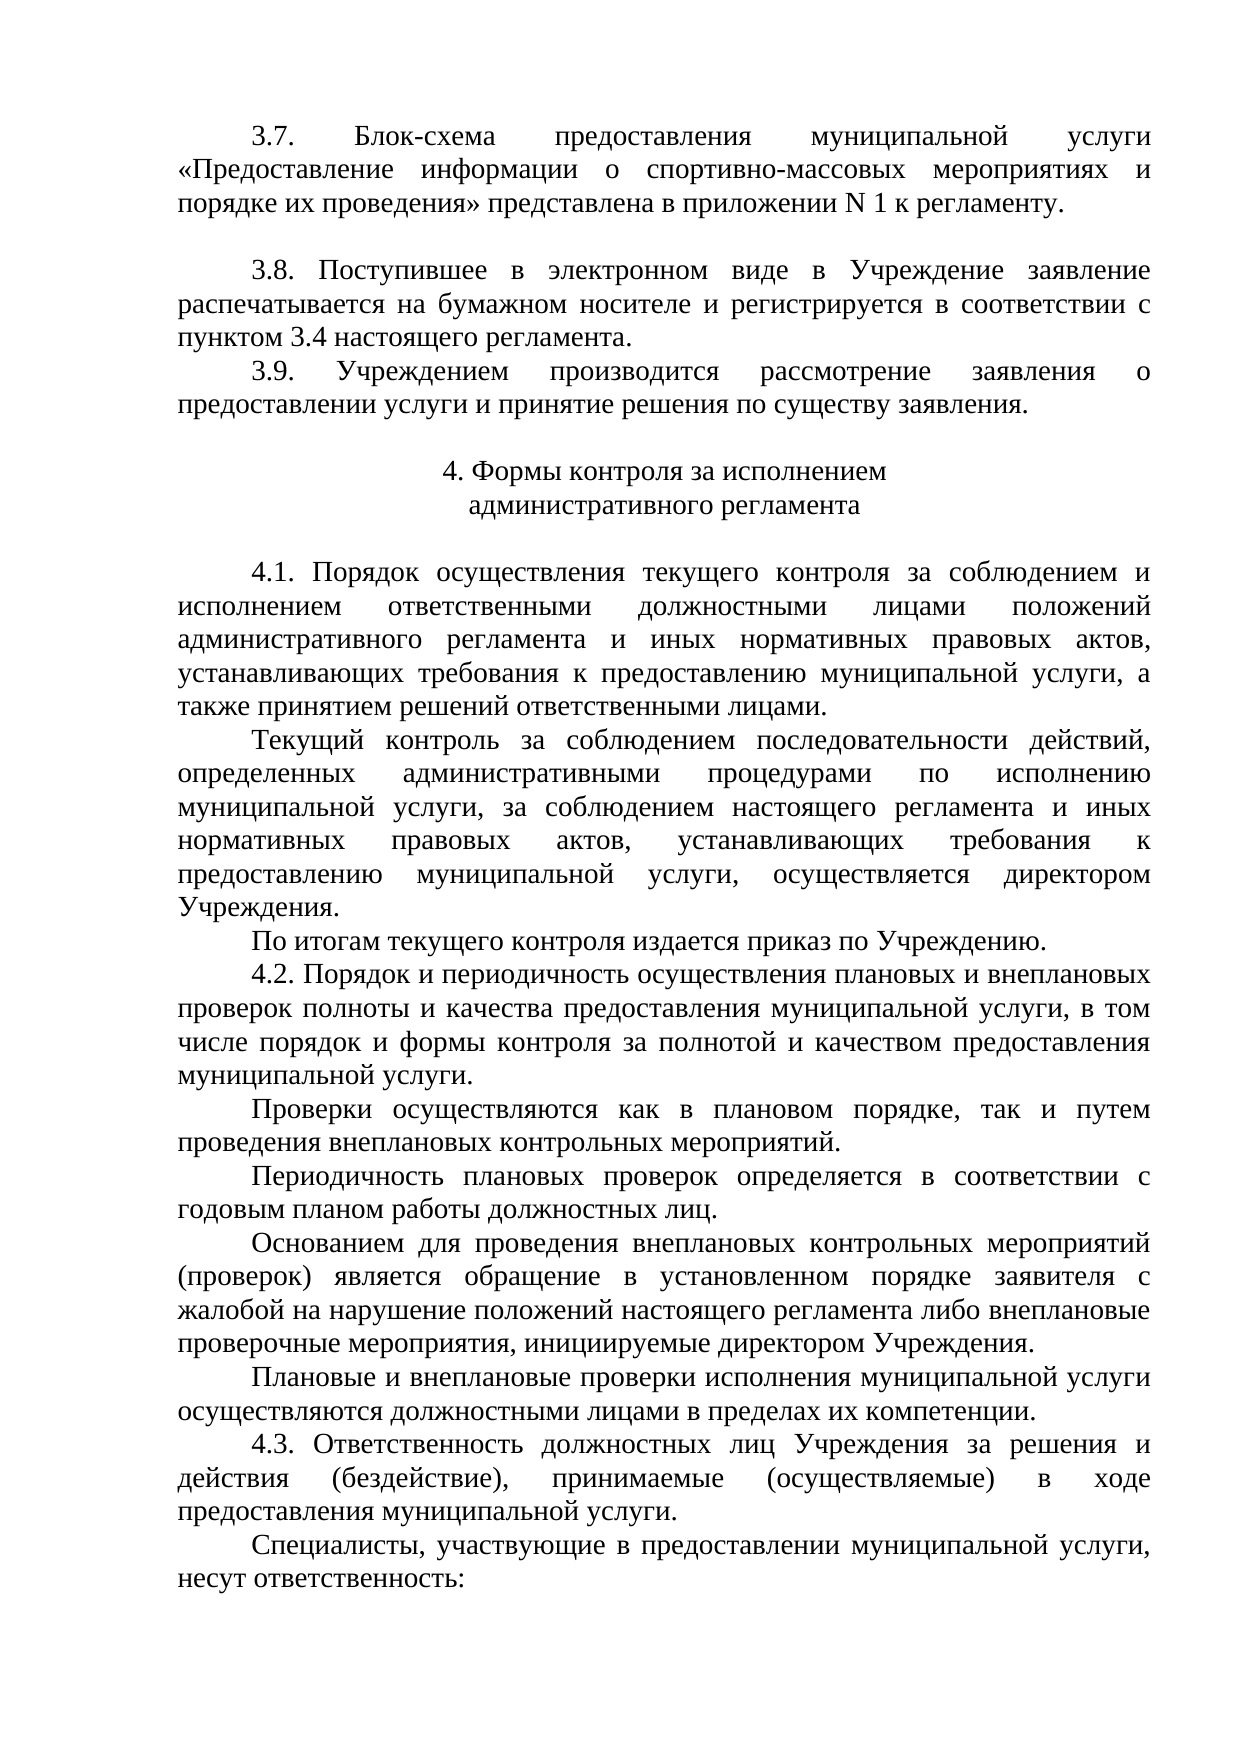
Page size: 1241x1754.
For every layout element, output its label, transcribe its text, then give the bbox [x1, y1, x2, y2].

text 3.9. Учреждением производится рассмотрение заявления о предоставлении услуги и принятие решения по существу заявления. [177, 353, 1152, 420]
text Текущий контроль за соблюдением последовательности действий, определенных административными процедурами по исполнению муниципальной услуги, за соблюдением настоящего регламента и иных нормативных правовых актов, устанавливающих требования к предоставлению муниципальной услуги, осуществляется директором Учреждения. [177, 722, 1152, 923]
text 4.3. Ответственность должностных лиц Учреждения за решения и действия (бездействие), принимаемые (осуществляемые) в ходе предоставления муниципальной услуги. [177, 1426, 1152, 1527]
text Плановые и внеплановые проверки исполнения муниципальной услуги осуществляются должностными лицами в пределах их компетенции. [177, 1359, 1152, 1426]
text 4. Формы контроля за исполнением [177, 453, 1152, 487]
text 3.7. Блок-схема предоставления муниципальной услуги «Предоставление информации о спортивно-массовых мероприятиях и порядке их проведения» представлена в приложении N 1 к регламенту. [177, 118, 1152, 219]
text По итогам текущего контроля издается приказ по Учреждению. [177, 923, 1152, 957]
text Проверки осуществляются как в плановом порядке, так и путем проведения внеплановых контрольных мероприятий. [177, 1091, 1152, 1158]
text 4.1. Порядок осуществления текущего контроля за соблюдением и исполнением ответственными должностными лицами положений административного регламента и иных нормативных правовых актов, устанавливающих требования к предоставлению муниципальной услуги, а также принятием решений ответственными лицами. [177, 554, 1152, 722]
text 4.2. Порядок и периодичность осуществления плановых и внеплановых проверок полноты и качества предоставления муниципальной услуги, в том числе порядок и формы контроля за полнотой и качеством предоставления муниципальной услуги. [177, 957, 1152, 1091]
text административного регламента [177, 487, 1152, 521]
text 3.8. Поступившее в электронном виде в Учреждение заявление распечатывается на бумажном носителе и регистрируется в соответствии с пунктом 3.4 настоящего регламента. [177, 252, 1152, 353]
text Основанием для проведения внеплановых контрольных мероприятий (проверок) является обращение в установленном порядке заявителя с жалобой на нарушение положений настоящего регламента либо внеплановые проверочные мероприятия, инициируемые директором Учреждения. [177, 1225, 1152, 1359]
text Специалисты, участвующие в предоставлении муниципальной услуги, несут ответственность: [177, 1527, 1152, 1594]
text Периодичность плановых проверок определяется в соответствии с годовым планом работы должностных лиц. [177, 1158, 1152, 1225]
